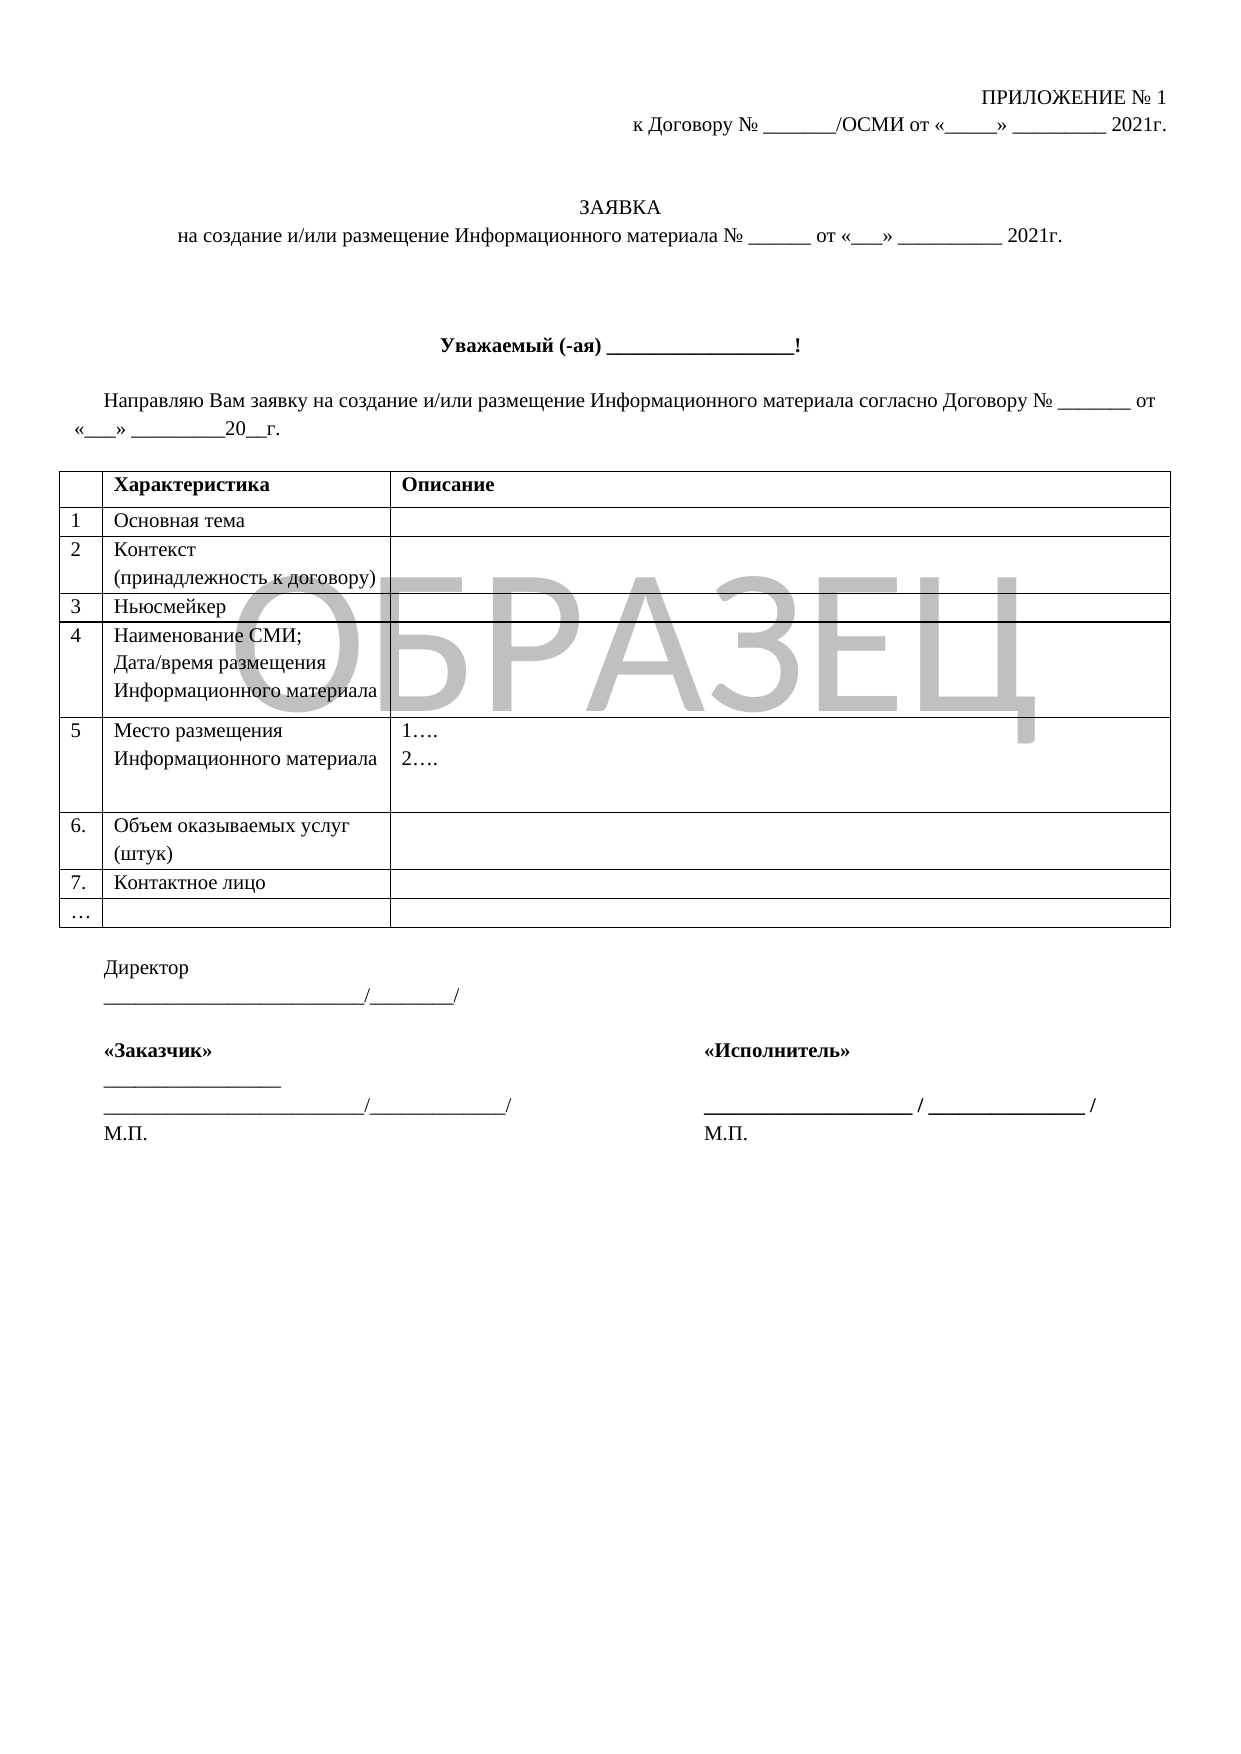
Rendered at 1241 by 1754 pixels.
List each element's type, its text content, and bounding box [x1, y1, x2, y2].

table_cell [103, 899, 390, 927]
table_cell Наименование СМИ; Дата/время размещения Информационного материала [103, 623, 390, 717]
text Уважаемый (-ая) __________________! [74, 333, 1167, 357]
table_cell 2 [60, 537, 102, 592]
table_cell Ньюсмейкер [103, 594, 390, 621]
table_cell Контактное лицо [103, 870, 390, 898]
table_header Характеристика [103, 472, 390, 507]
table_cell 1 [60, 508, 102, 536]
text на создание и/или размещение Информационного материала № ______ от «___» __________ 2021г. [74, 223, 1167, 247]
table_cell [391, 508, 1170, 536]
table_header [60, 472, 102, 507]
table_cell [391, 813, 1170, 869]
table_cell [391, 623, 1170, 717]
text Направляю Вам заявку на создание и/или размещение Информационного материала согласно Договору № _______ от «___» _________20__г. [74, 388, 1167, 440]
text к Договору № _______/ОСМИ от «_____» _________ 2021г. [74, 112, 1167, 136]
table_cell 4 [60, 623, 102, 717]
table_cell Директор _________________________/________/ «Заказчик» _________________ _________________________/_____________/ М.П. [93, 928, 693, 1149]
table_cell «Исполнитель» ____________________ / _______________ / М.П. [693, 927, 1176, 1149]
table_cell [391, 537, 1170, 592]
table_cell … [60, 899, 102, 927]
table_cell [391, 899, 1170, 927]
table_cell Объем оказываемых услуг (штук) [103, 813, 390, 869]
table_cell 7. [60, 870, 102, 898]
text ЗАЯВКА [74, 195, 1167, 219]
table_cell 5 [60, 718, 102, 812]
table_cell [391, 594, 1170, 621]
table_cell [391, 870, 1170, 898]
table_cell Основная тема [103, 508, 390, 536]
table_cell Контекст (принадлежность к договору) [103, 537, 390, 592]
table_header Описание [391, 472, 1170, 507]
table_cell 3 [60, 594, 102, 621]
table_cell 1…. 2…. [391, 718, 1170, 812]
text ПРИЛОЖЕНИЕ № 1 [74, 85, 1167, 109]
table_cell Место размещения Информационного материала [103, 718, 390, 812]
table_cell 6. [60, 813, 102, 869]
